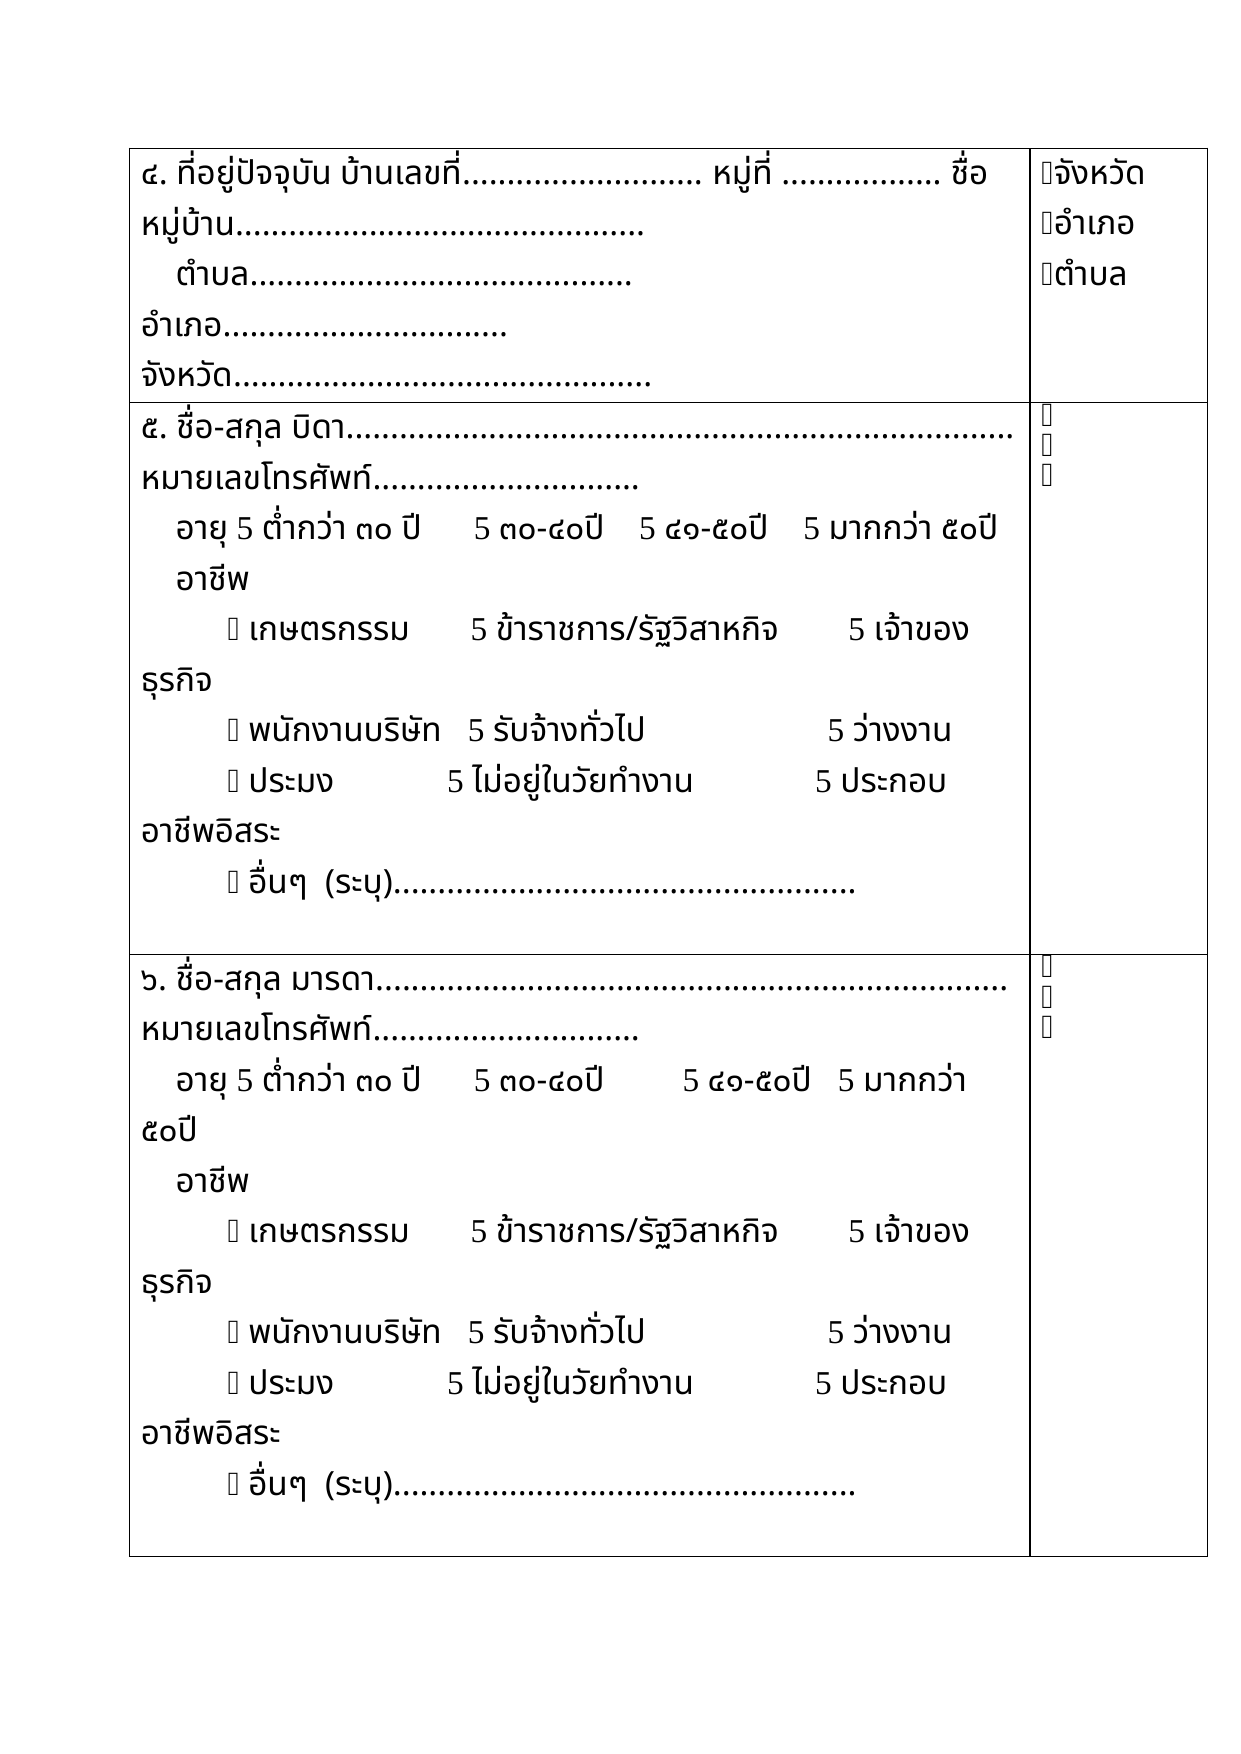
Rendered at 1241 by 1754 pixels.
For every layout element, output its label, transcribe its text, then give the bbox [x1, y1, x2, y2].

table_cell ๔. ที่อยู่ปัจจุบัน บ้านเลขที่........................... หมู่ที่ .................. ชื่อหมู่บ้าน.............................................. ตำบล........................................... อำเภอ................................ จังหวัด............................................... [130, 149, 1029, 402]
table_cell จังหวัด อำเภอ ตำบล [1031, 149, 1207, 402]
table_cell [1031, 955, 1207, 1556]
table_cell [1031, 403, 1207, 953]
table_cell ๖. ชื่อ-สกุล มารดา....................................................................... หมายเลขโทรศัพท์.............................. อายุ ต่ำกว่า ๓๐ ปี ๓๐-๔๐ปี ๔๑-๕๐ปี มากกว่า ๕๐ปี อาชีพ เกษตรกรรม ข้าราชการ/รัฐวิสาหกิจ เจ้าของธุรกิจ พนักงานบริษัท รับจ้างทั่วไป ว่างงาน ประมง ไม่อยู่ในวัยทำงาน ประกอบอาชีพอิสระ อื่นๆ (ระบุ).................................................... [130, 955, 1029, 1556]
table_cell ๕. ชื่อ-สกุล บิดา........................................................................... หมายเลขโทรศัพท์.............................. อายุ ต่ำกว่า ๓๐ ปี ๓๐-๔๐ปี ๔๑-๕๐ปี มากกว่า ๕๐ปี อาชีพ เกษตรกรรม ข้าราชการ/รัฐวิสาหกิจ เจ้าของธุรกิจ พนักงานบริษัท รับจ้างทั่วไป ว่างงาน ประมง ไม่อยู่ในวัยทำงาน ประกอบอาชีพอิสระ อื่นๆ (ระบุ).................................................... [130, 403, 1029, 953]
